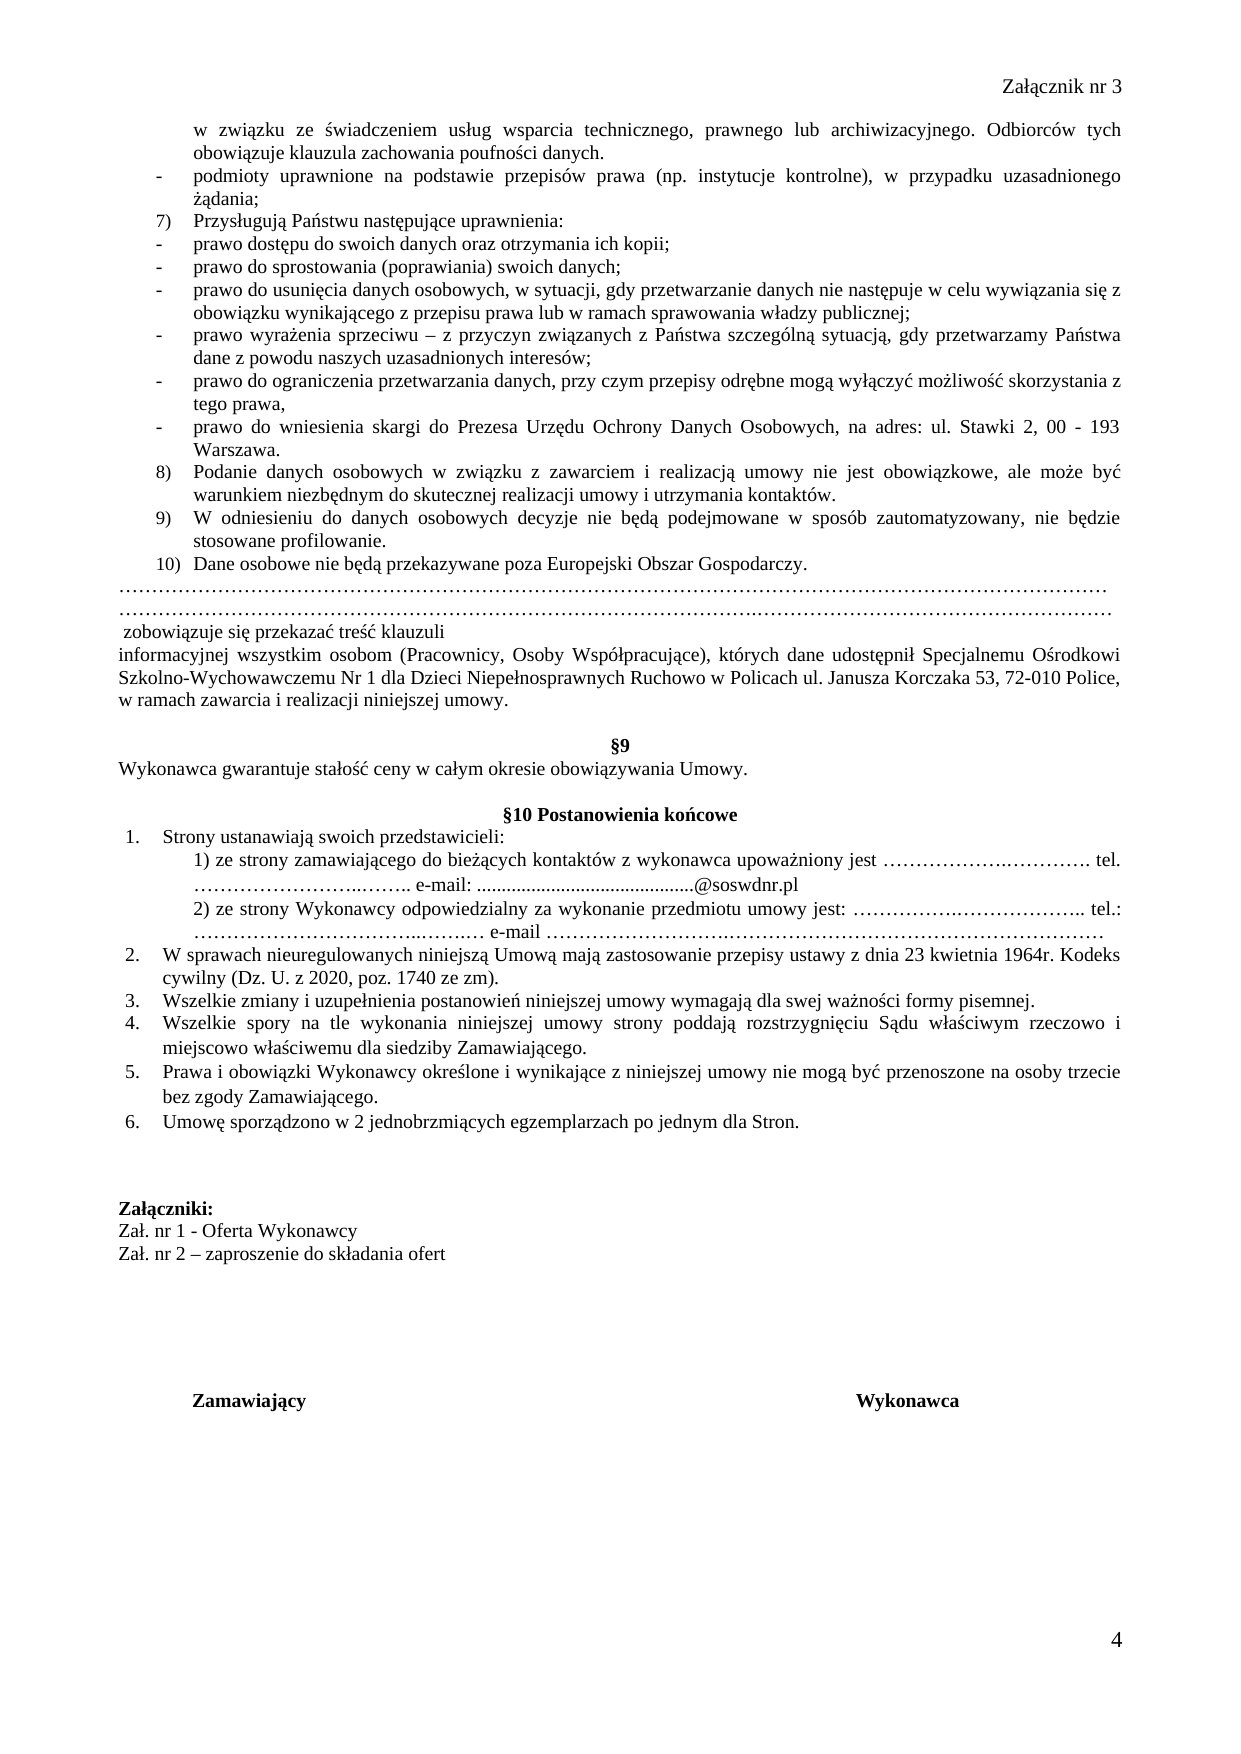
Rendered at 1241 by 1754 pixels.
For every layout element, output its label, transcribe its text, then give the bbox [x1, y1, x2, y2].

list 1) ze strony zamawiającego do bieżących kontaktów z wykonawca upoważniony jest ……………….…………. tel. ……………………..…….. e-mail: ............................................@soswdnr.pl [193, 848, 1122, 896]
text §9 [118, 734, 1122, 757]
text zobowiązuje się przekazać treść klauzuli [118, 620, 1122, 643]
list Wszelkie spory na tle wykonania niniejszej umowy strony poddają rozstrzygnięciu Sądu właściwym rzeczowo i miejscowo właściwemu dla siedziby Zamawiającego. [125, 1011, 1122, 1059]
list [156, 118, 1122, 164]
list 2) ze strony Wykonawcy odpowiedzialny za wykonanie przedmiotu umowy jest: …………….……………….. tel.: ……………………………..…….… e-mail ……………………….………………………………………………… [193, 897, 1122, 943]
text Zał. nr 2 – zaproszenie do składania ofert [118, 1242, 1122, 1265]
list prawo do wniesienia skargi do Prezesa Urzędu Ochrony Danych Osobowych, na adres: ul. Stawki 2, 00 - 193 Warszawa. [156, 415, 1122, 460]
text Zał. nr 1 - Oferta Wykonawcy [118, 1219, 1122, 1242]
list Prawa i obowiązki Wykonawcy określone i wynikające z niniejszej umowy nie mogą być przenoszone na osoby trzecie bez zgody Zamawiającego. [125, 1061, 1122, 1108]
list Dane osobowe nie będą przekazywane poza Europejski Obszar Gospodarczy. [156, 552, 1122, 574]
list prawo wyrażenia sprzeciwu – z przyczyn związanych z Państwa szczególną sytuacją, gdy przetwarzamy Państwa dane z powodu naszych uzasadnionych interesów; [156, 323, 1122, 369]
list prawo do ograniczenia przetwarzania danych, przy czym przepisy odrębne mogą wyłączyć możliwość skorzystania z tego prawa, [156, 369, 1122, 415]
list Strony ustanawiają swoich przedstawicieli: [125, 825, 1122, 848]
list W sprawach nieuregulowanych niniejszą Umową mają zastosowanie przepisy ustawy z dnia 23 kwietnia 1964r. Kodeks cywilny (Dz. U. z 2020, poz. 1740 ze zm). [125, 943, 1122, 988]
text Wykonawca gwarantuje stałość ceny w całym okresie obowiązywania Umowy. [118, 757, 1122, 780]
list Przysługują Państwu następujące uprawnienia: [156, 209, 1122, 232]
list Wszelkie zmiany i uzupełnienia postanowień niniejszej umowy wymagają dla swej ważności formy pisemnej. [125, 988, 1122, 1011]
text informacyjnej wszystkim osobom (Pracownicy, Osoby Współpracujące), których dane udostępnił Specjalnemu Ośrodkowi Szkolno-Wychowawczemu Nr 1 dla Dzieci Niepełnosprawnych Ruchowo w Policach ul. Janusza Korczaka 53, 72-010 Police, w ramach zawarcia i realizacji niniejszej umowy. [118, 643, 1122, 711]
text ………………………………………………………………………………………………………………………………………………………………………………………………………………………….……………………………………………… [118, 574, 1122, 620]
list prawo dostępu do swoich danych oraz otrzymania ich kopii; [156, 232, 1122, 255]
list podmioty uprawnione na podstawie przepisów prawa (np. instytucje kontrolne), w przypadku uzasadnionego żądania; [156, 164, 1122, 209]
text Załączniki: [118, 1197, 1122, 1219]
list Umowę sporządzono w 2 jednobrzmiących egzemplarzach po jednym dla Stron. [125, 1110, 1122, 1132]
list Podanie danych osobowych w związku z zawarciem i realizacją umowy nie jest obowiązkowe, ale może być warunkiem niezbędnym do skutecznej realizacji umowy i utrzymania kontaktów. [156, 460, 1122, 506]
list prawo do usunięcia danych osobowych, w sytuacji, gdy przetwarzanie danych nie następuje w celu wywiązania się z obowiązku wynikającego z przepisu prawa lub w ramach sprawowania władzy publicznej; [156, 278, 1122, 323]
text Zamawiający Wykonawca [118, 1389, 1122, 1412]
text §10 Postanowienia końcowe [118, 802, 1122, 825]
list W odniesieniu do danych osobowych decyzje nie będą podejmowane w sposób zautomatyzowany, nie będzie stosowane profilowanie. [156, 506, 1122, 552]
list prawo do sprostowania (poprawiania) swoich danych; [156, 255, 1122, 278]
